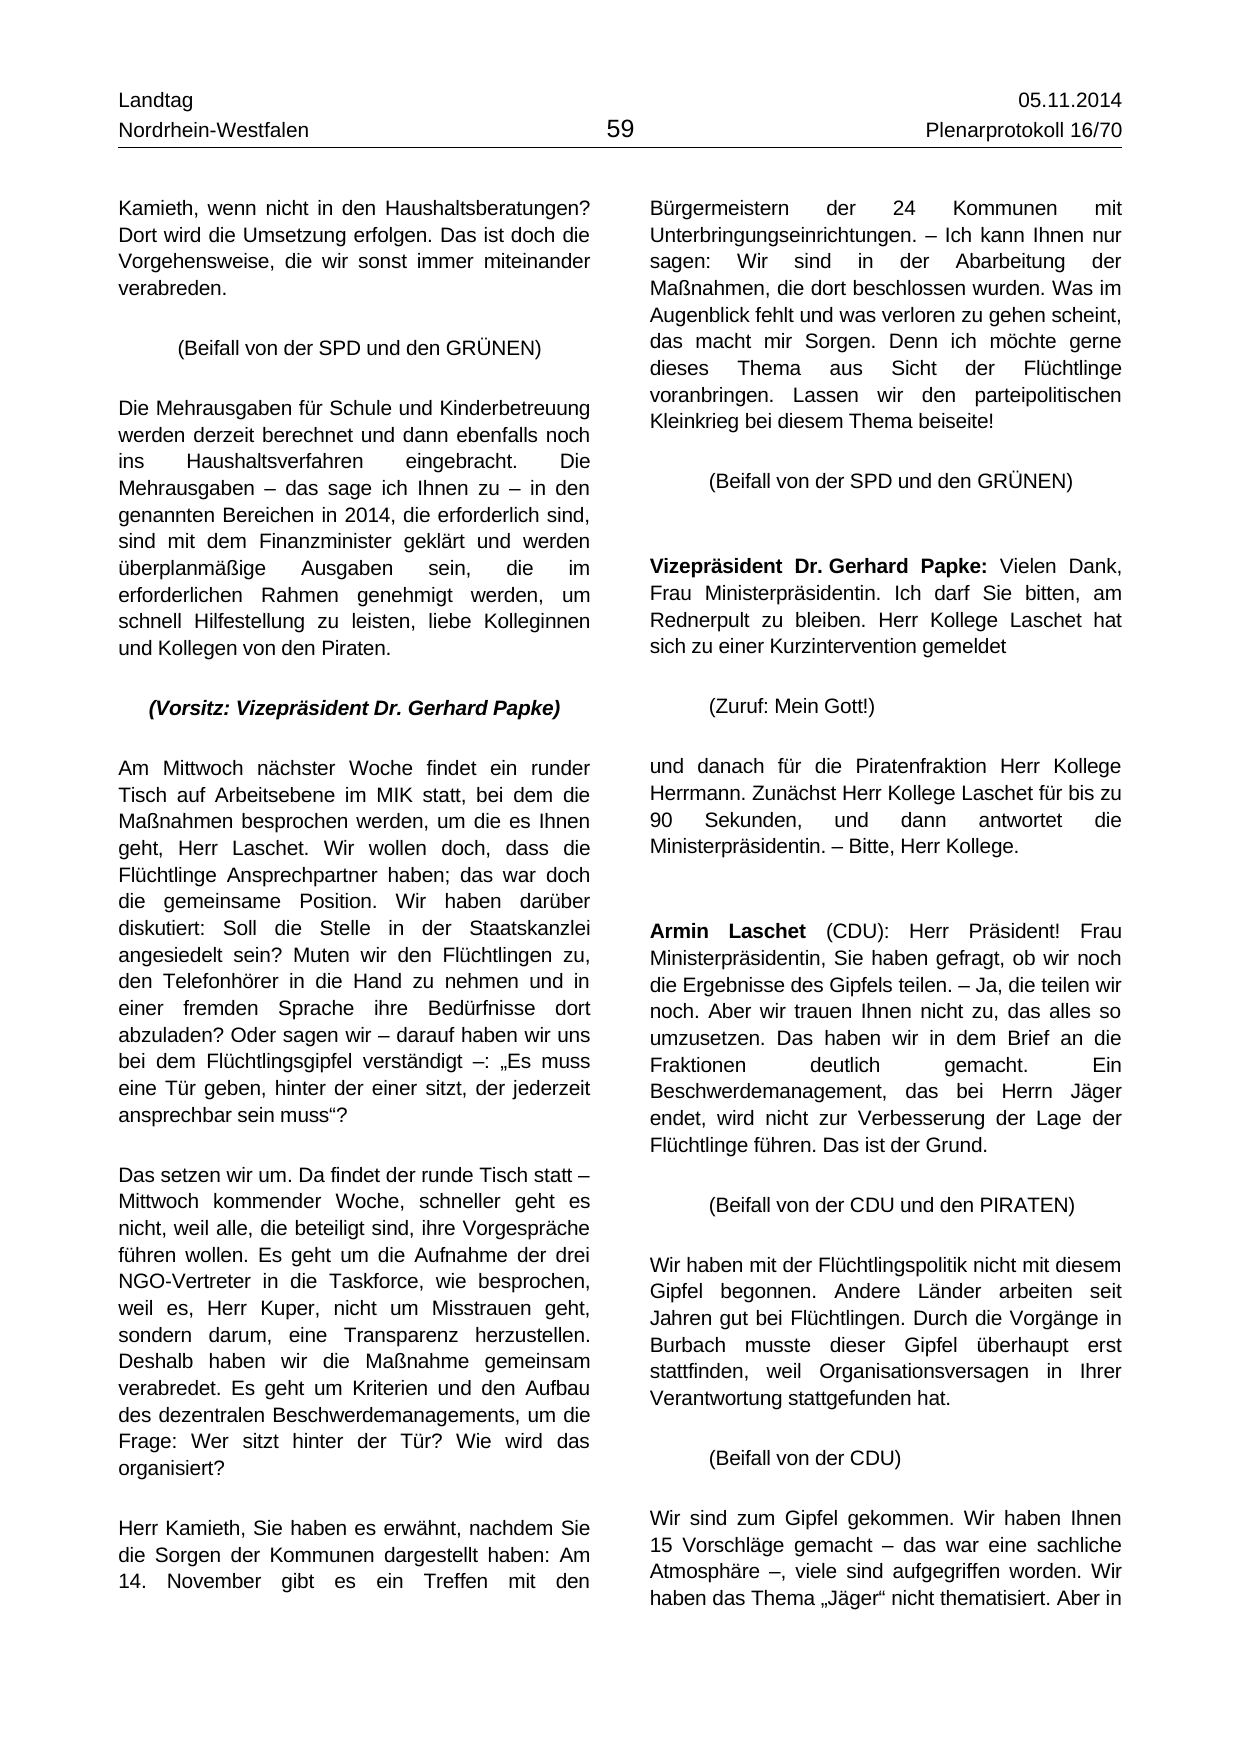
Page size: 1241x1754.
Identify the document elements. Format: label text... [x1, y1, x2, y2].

text (Beifall von der CDU und den PIRATEN) [709, 1193, 1122, 1217]
text (Beifall von der SPD und den GRÜNEN) [177, 337, 591, 360]
text (Vorsitz: Vizepräsident Dr. Gerhard Papke) [118, 697, 591, 720]
text (Zuruf: Mein Gott!) [709, 695, 1122, 718]
text Armin Laschet (CDU): Herr Präsident! Frau Ministerpräsidentin, Sie haben gefragt, ob wir noch die Ergebnisse des Gipfels teilen. – Ja, die teilen wir noch. Aber wir trauen Ihnen nicht zu, das alles so umzusetzen. Das haben wir in dem Brief an die Fraktionen deutlich gemacht. Ein Beschwerdemanagement, das bei Herrn Jäger endet, wird nicht zur Verbesserung der Lage der Flüchtlinge führen. Das ist der Grund. [649, 920, 1122, 1157]
text Das setzen wir um. Da findet der runde Tisch statt – Mittwoch kommender Woche, schneller geht es nicht, weil alle, die beteiligt sind, ihre Vorgespräche führen wollen. Es geht um die Aufnahme der drei NGO-Vertreter in die Taskforce, wie besprochen, weil es, Herr Kuper, nicht um Misstrauen geht, sondern darum, eine Transparenz herzustellen. Deshalb haben wir die Maßnahme gemeinsam verabredet. Es geht um Kriterien und den Aufbau des dezentralen Beschwerdemanagements, um die Frage: Wer sitzt hinter der Tür? Wie wird das organisiert? [118, 1163, 591, 1480]
text Herr Kamieth, Sie haben es erwähnt, nachdem Sie die Sorgen der Kommunen dargestellt haben: Am 14. November gibt es ein Treffen mit den Bürgermeistern der 24 Kommunen mit Unterbringungseinrichtungen. – Ich kann Ihnen nur sagen: Wir sind in der Abarbeitung der Maßnahmen, die dort beschlossen wurden. Was im Augenblick fehlt und was verloren zu gehen scheint, das macht mir Sorgen. Denn ich möchte gerne dieses Thema aus Sicht der Flüchtlinge voranbringen. Lassen wir den parteipolitischen Kleinkrieg bei diesem Thema beiseite! [118, 1517, 591, 1593]
text Am Mittwoch nächster Woche findet ein runder Tisch auf Arbeitsebene im MIK statt, bei dem die Maßnahmen besprochen werden, um die es Ihnen geht, Herr Laschet. Wir wollen doch, dass die Flüchtlinge Ansprechpartner haben; das war doch die gemeinsame Position. Wir haben darüber diskutiert: Soll die Stelle in der Staatskanzlei angesiedelt sein? Muten wir den Flüchtlingen zu, den Telefonhörer in die Hand zu nehmen und in einer fremden Sprache ihre Bedürfnisse dort abzuladen? Oder sagen wir – darauf haben wir uns bei dem Flüchtlingsgipfel verständigt –: „Es muss eine Tür geben, hinter der einer sitzt, der jederzeit ansprechbar sein muss“? [118, 757, 591, 1127]
text (Beifall von der SPD und den GRÜNEN) [709, 470, 1122, 493]
text und danach für die Piratenfraktion Herr Kollege Herrmann. Zunächst Herr Kollege Laschet für bis zu 90 Sekunden, und dann antwortet die Ministerpräsidentin. – Bitte, Herr Kollege. [649, 755, 1122, 858]
text Wir haben mit der Flüchtlingspolitik nicht mit diesem Gipfel begonnen. Andere Länder arbeiten seit Jahren gut bei Flüchtlingen. Durch die Vorgänge in Burbach musste dieser Gipfel überhaupt erst stattfinden, weil Organisationsversagen in Ihrer Verantwortung stattgefunden hat. [649, 1253, 1122, 1410]
text Vizepräsident Dr. Gerhard Papke: Vielen Dank, Frau Ministerpräsidentin. Ich darf Sie bitten, am Rednerpult zu bleiben. Herr Kollege Laschet hat sich zu einer Kurzintervention gemeldet [649, 555, 1122, 658]
text (Beifall von der CDU) [709, 1447, 1122, 1470]
text Die Mehrausgaben für Schule und Kinderbetreuung werden derzeit berechnet und dann ebenfalls noch ins Haushaltsverfahren eingebracht. Die Mehrausgaben – das sage ich Ihnen zu – in den genannten Bereichen in 2014, die erforderlich sind, sind mit dem Finanzminister geklärt und werden überplanmäßige Ausgaben sein, die im erforderlichen Rahmen genehmigt werden, um schnell Hilfestellung zu leisten, liebe Kolleginnen und Kollegen von den Piraten. [118, 397, 591, 660]
text Herr Kamieth, Sie haben es erwähnt, nachdem Sie die Sorgen der Kommunen dargestellt haben: Am 14. November gibt es ein Treffen mit den Bürgermeistern der 24 Kommunen mit Unterbringungseinrichtungen. – Ich kann Ihnen nur sagen: Wir sind in der Abarbeitung der Maßnahmen, die dort beschlossen wurden. Was im Augenblick fehlt und was verloren zu gehen scheint, das macht mir Sorgen. Denn ich möchte gerne dieses Thema aus Sicht der Flüchtlinge voranbringen. Lassen wir den parteipolitischen Kleinkrieg bei diesem Thema beiseite! [649, 197, 1122, 433]
